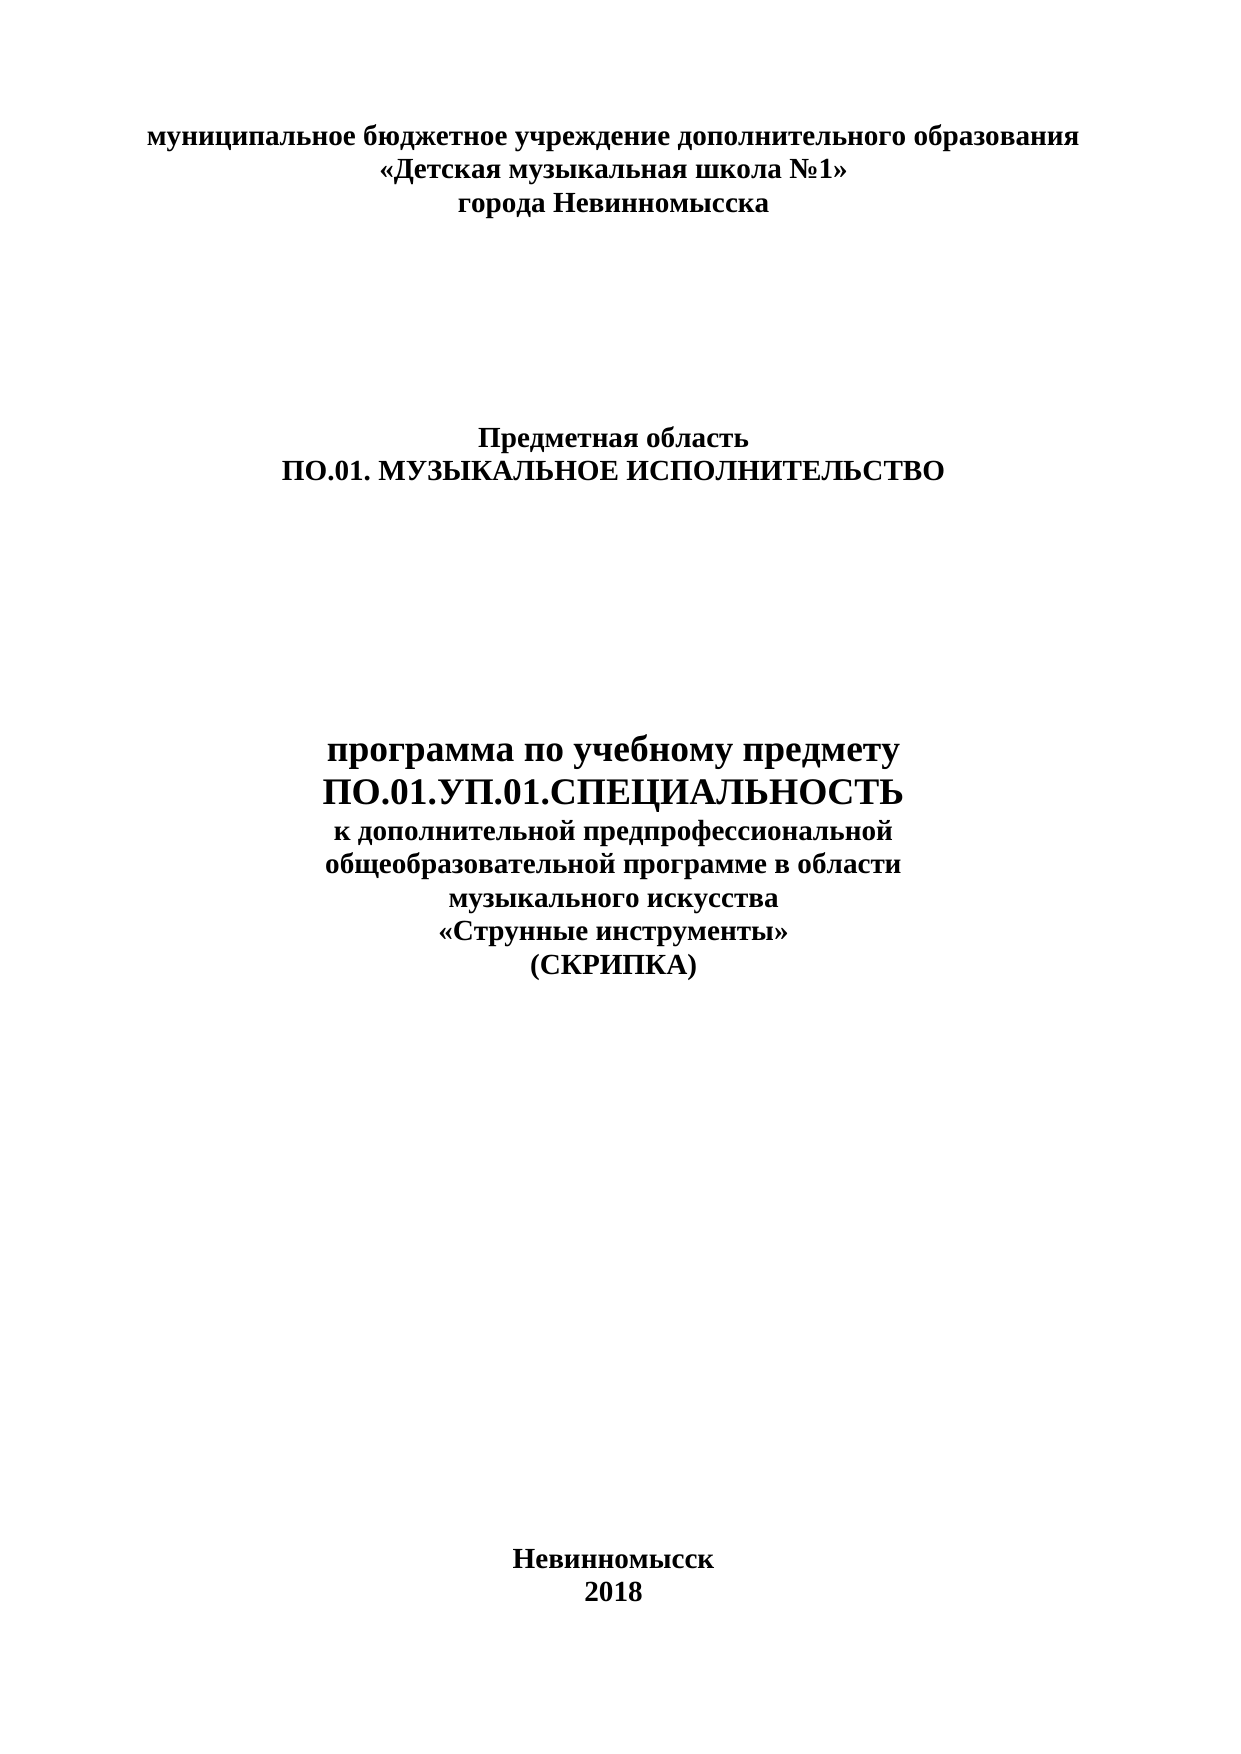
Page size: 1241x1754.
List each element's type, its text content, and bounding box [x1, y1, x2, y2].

text города Невинномысска [75, 185, 1152, 219]
text Невинномысск [75, 1541, 1152, 1574]
text к дополнительной предпрофессиональной [75, 813, 1152, 846]
text 2018 [75, 1574, 1152, 1608]
text (СКРИПКА) [75, 947, 1152, 981]
text Предметная область [75, 420, 1152, 453]
text «Струнные инструменты» [75, 913, 1152, 947]
text муниципальное бюджетное учреждение дополнительного образования [75, 118, 1152, 152]
text музыкального искусства [75, 880, 1152, 913]
text ПО.01.УП.01.СПЕЦИАЛЬНОСТЬ [75, 770, 1152, 813]
text ПО.01. МУЗЫКАЛЬНОЕ ИСПОЛНИТЕЛЬСТВО [75, 453, 1152, 487]
text «Детская музыкальная школа №1» [75, 152, 1152, 185]
text программа по учебному предмету [75, 727, 1152, 770]
text общеобразовательной программе в области [75, 846, 1152, 880]
